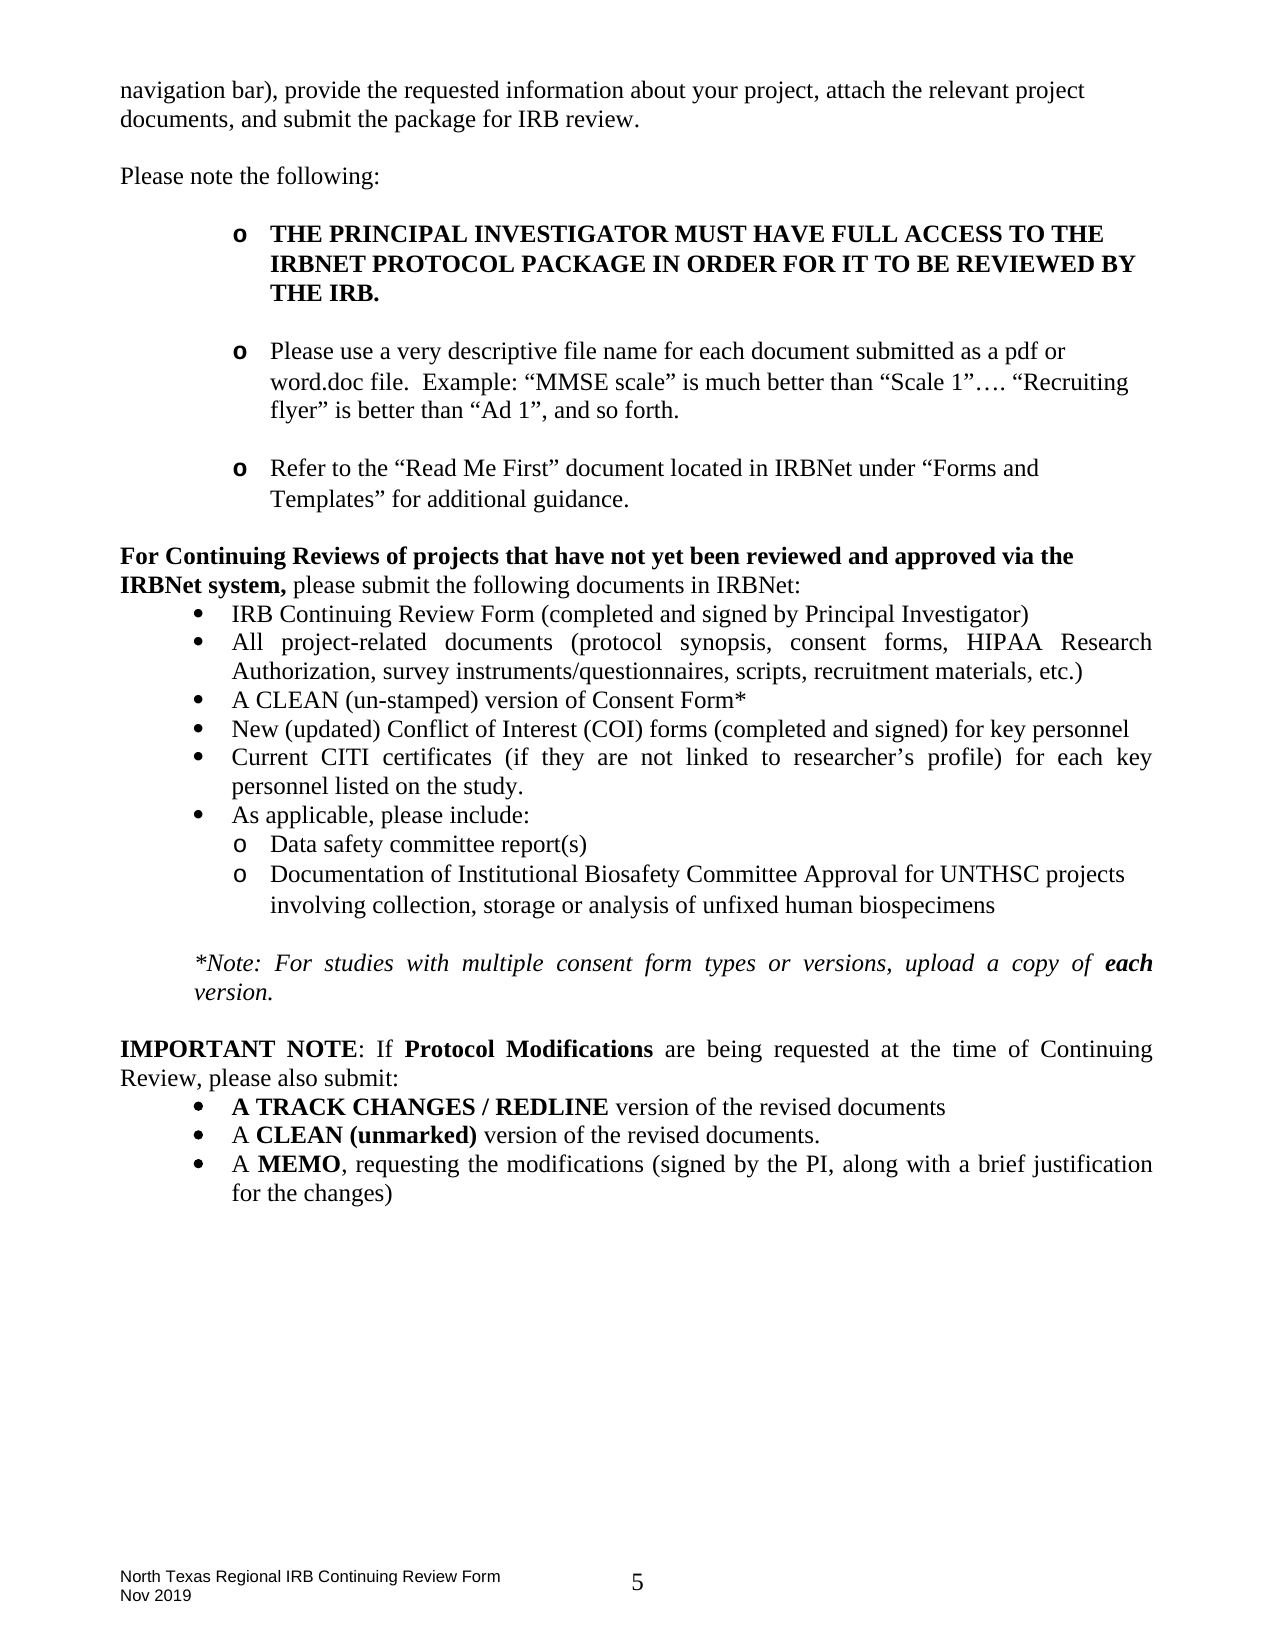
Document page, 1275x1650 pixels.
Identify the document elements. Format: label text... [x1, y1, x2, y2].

list A MEMO, requesting the modifications (signed by the PI, along with a brief justification for the changes) [194, 1149, 1153, 1207]
text IMPORTANT NOTE: If Protocol Modifications are being requested at the time of Continuing Review, please also submit: [120, 1034, 1153, 1092]
list Refer to the “Read Me First” document located in IRBNet under “Forms and Templates” for additional guidance. [232, 453, 1155, 512]
list A TRACK CHANGES / REDLINE version of the revised documents [194, 1092, 1153, 1120]
list Please use a very descriptive file name for each document submitted as a pdf or word.doc file. Example: “MMSE scale” is much better than “Scale 1”…. “Recruiting flyer” is better than “Ad 1”, and so forth. [232, 336, 1155, 424]
list Current CITI certificates (if they are not linked to researcher’s profile) for each key personnel listed on the study. [194, 742, 1153, 800]
text *Note: For studies with multiple consent form types or versions, upload a copy of each version. [194, 948, 1153, 1005]
list All project-related documents (protocol synopsis, consent forms, HIPAA Research Authorization, survey instruments/questionnaires, scripts, recruitment materials, etc.) [194, 627, 1153, 685]
list A CLEAN (un-stamped) version of Consent Form* [194, 685, 1153, 714]
list For Continuing Reviews of projects that have not yet been reviewed and approved via the IRBNet system, please submit the following documents in IRBNet: [120, 541, 1155, 599]
list As applicable, please include: [194, 800, 1153, 829]
list Data safety committee report(s) [232, 829, 1153, 859]
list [120, 75, 1155, 132]
list Documentation of Institutional Biosafety Committee Approval for UNTHSC projects involving collection, storage or analysis of unfixed human biospecimens [232, 859, 1153, 919]
list A CLEAN (unmarked) version of the revised documents. [194, 1120, 1153, 1149]
list IRB Continuing Review Form (completed and signed by Principal Investigator) [194, 599, 1153, 627]
list THE PRINCIPAL INVESTIGATOR MUST HAVE FULL ACCESS TO THE IRBNET PROTOCOL PACKAGE IN ORDER FOR IT TO BE REVIEWED BY THE IRB. [232, 219, 1155, 307]
list New (updated) Conflict of Interest (COI) forms (completed and signed) for key personnel [194, 714, 1153, 742]
list Please note the following: [120, 161, 1155, 190]
